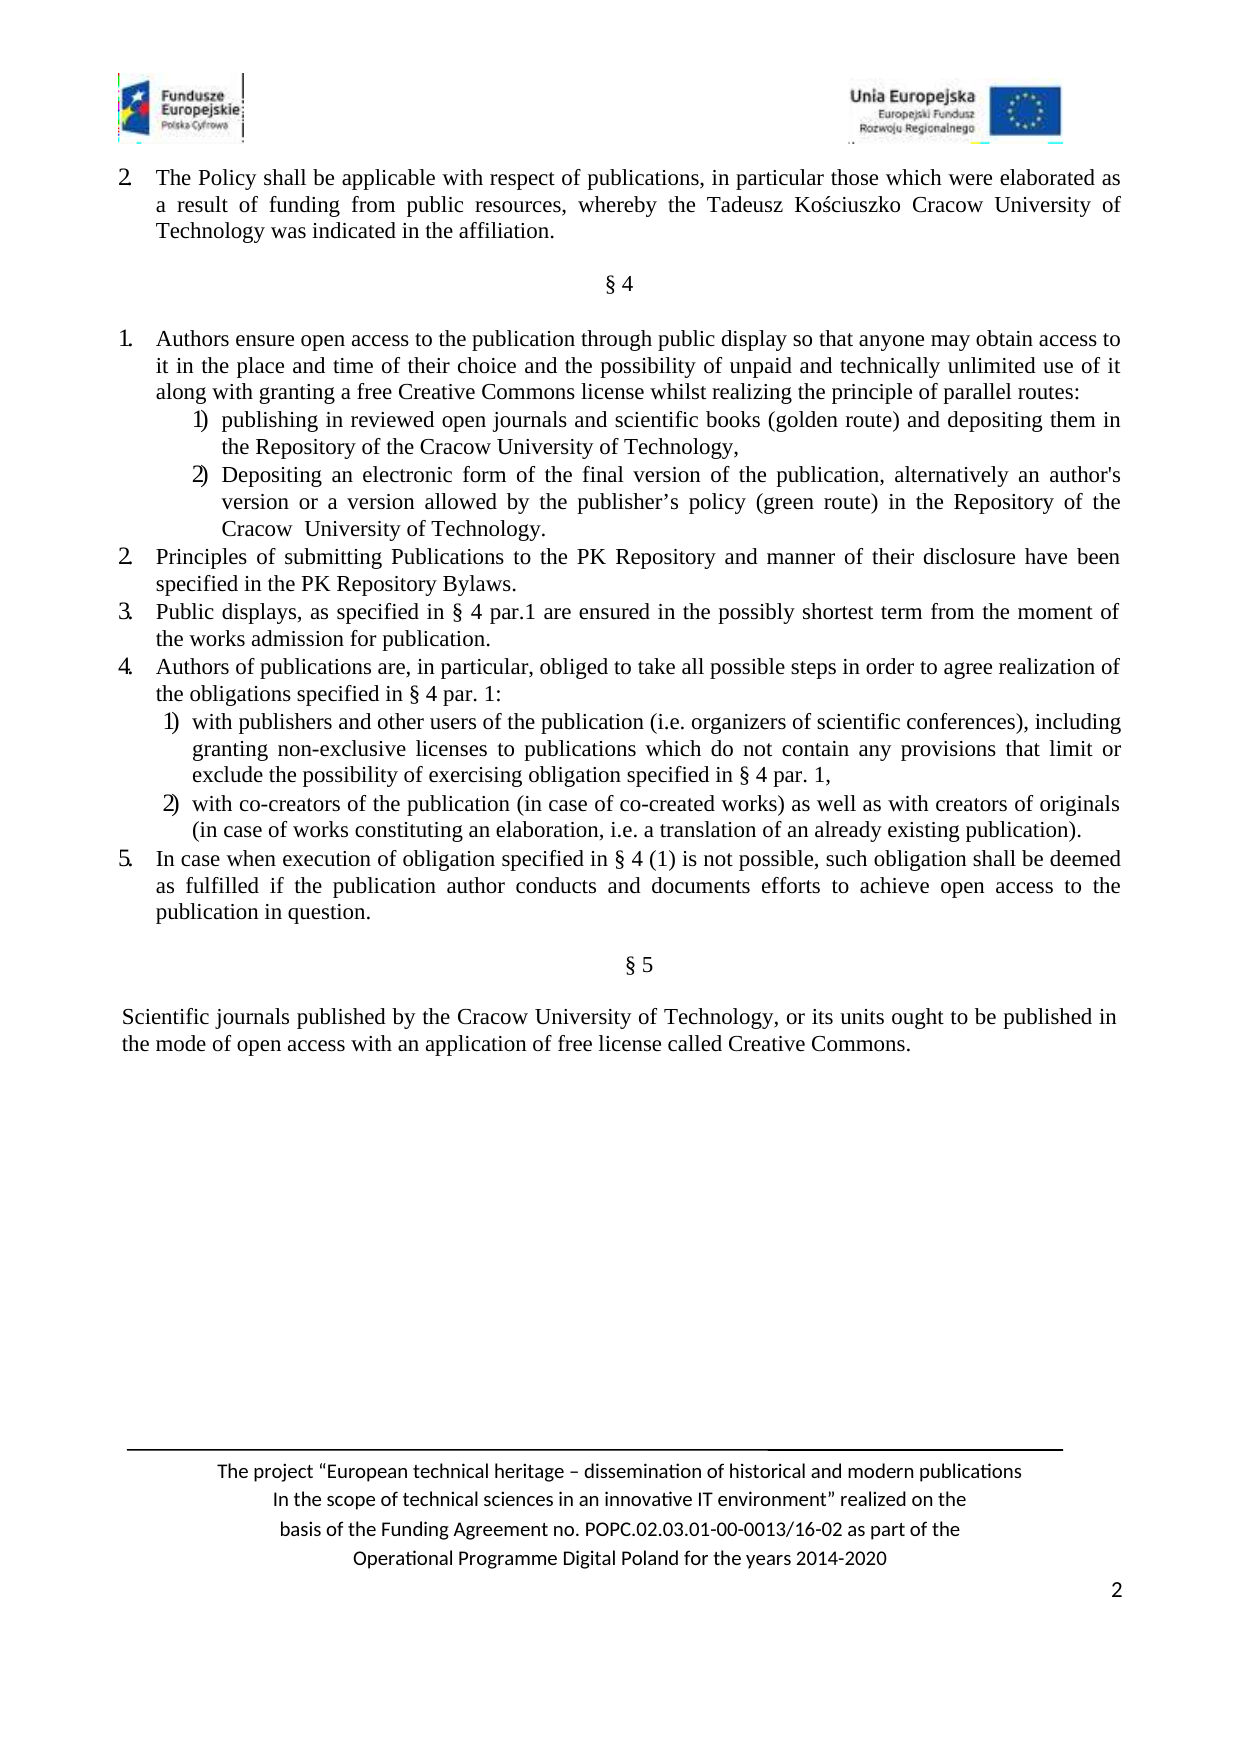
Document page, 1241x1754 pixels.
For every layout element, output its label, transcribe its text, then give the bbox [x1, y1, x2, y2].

list Authors ensure open access to the publication through public display so that anyone may obtain access to it in the place and time of their choice and the possibility of unpaid and technically unlimited use of it along with granting a free Creative Commons license whilst realizing the principle of parallel routes: [118, 323, 1123, 404]
text § 4 [604, 270, 1134, 297]
list with publishers and other users of the publication (i.e. organizers of scientific conferences), including granting non-exclusive licenses to publications which do not contain any provisions that limit or exclude the possibility of exercising obligation specified in § 4 par. 1, [162, 706, 1123, 788]
list In case when execution of obligation specified in § 4 (1) is not possible, such obligation shall be deemed as fulfilled if the publication author conducts and documents efforts to achieve open access to the publication in question. [118, 843, 1122, 924]
text Scientific journals published by the Cracow University of Technology, or its units ought to be published in the mode of open access with an application of free license called Creative Commons. [122, 1003, 1118, 1056]
list The Policy shall be applicable with respect of publications, in particular those which were elaborated as a result of funding from public resources, whereby the Tadeusz Kościuszko Cracow University of Technology was indicated in the affiliation. [118, 162, 1122, 244]
list publishing in reviewed open journals and scientific books (golden route) and depositing them in the Repository of the Cracow University of Technology, [192, 404, 1123, 459]
text § 5 [159, 951, 1118, 977]
list with co-creators of the publication (in case of co-created works) as well as with creators of originals (in case of works constituting an elaboration, i.e. a translation of an already existing publication). [162, 788, 1122, 843]
list Depositing an electronic form of the final version of the publication, alternatively an author's version or a version allowed by the publisher’s policy (green route) in the Repository of the Cracow University of Technology. [192, 459, 1122, 541]
picture [848, 78, 1064, 144]
list Public displays, as specified in § 4 par.1 are ensured in the possibly shortest term from the moment of the works admission for publication. [118, 596, 1122, 651]
list Authors of publications are, in particular, obliged to take all possible steps in order to agree realization of the obligations specified in § 4 par. 1: [118, 651, 1122, 706]
picture [118, 73, 244, 144]
list Principles of submitting Publications to the PK Repository and manner of their disclosure have been specified in the PK Repository Bylaws. [118, 541, 1122, 596]
